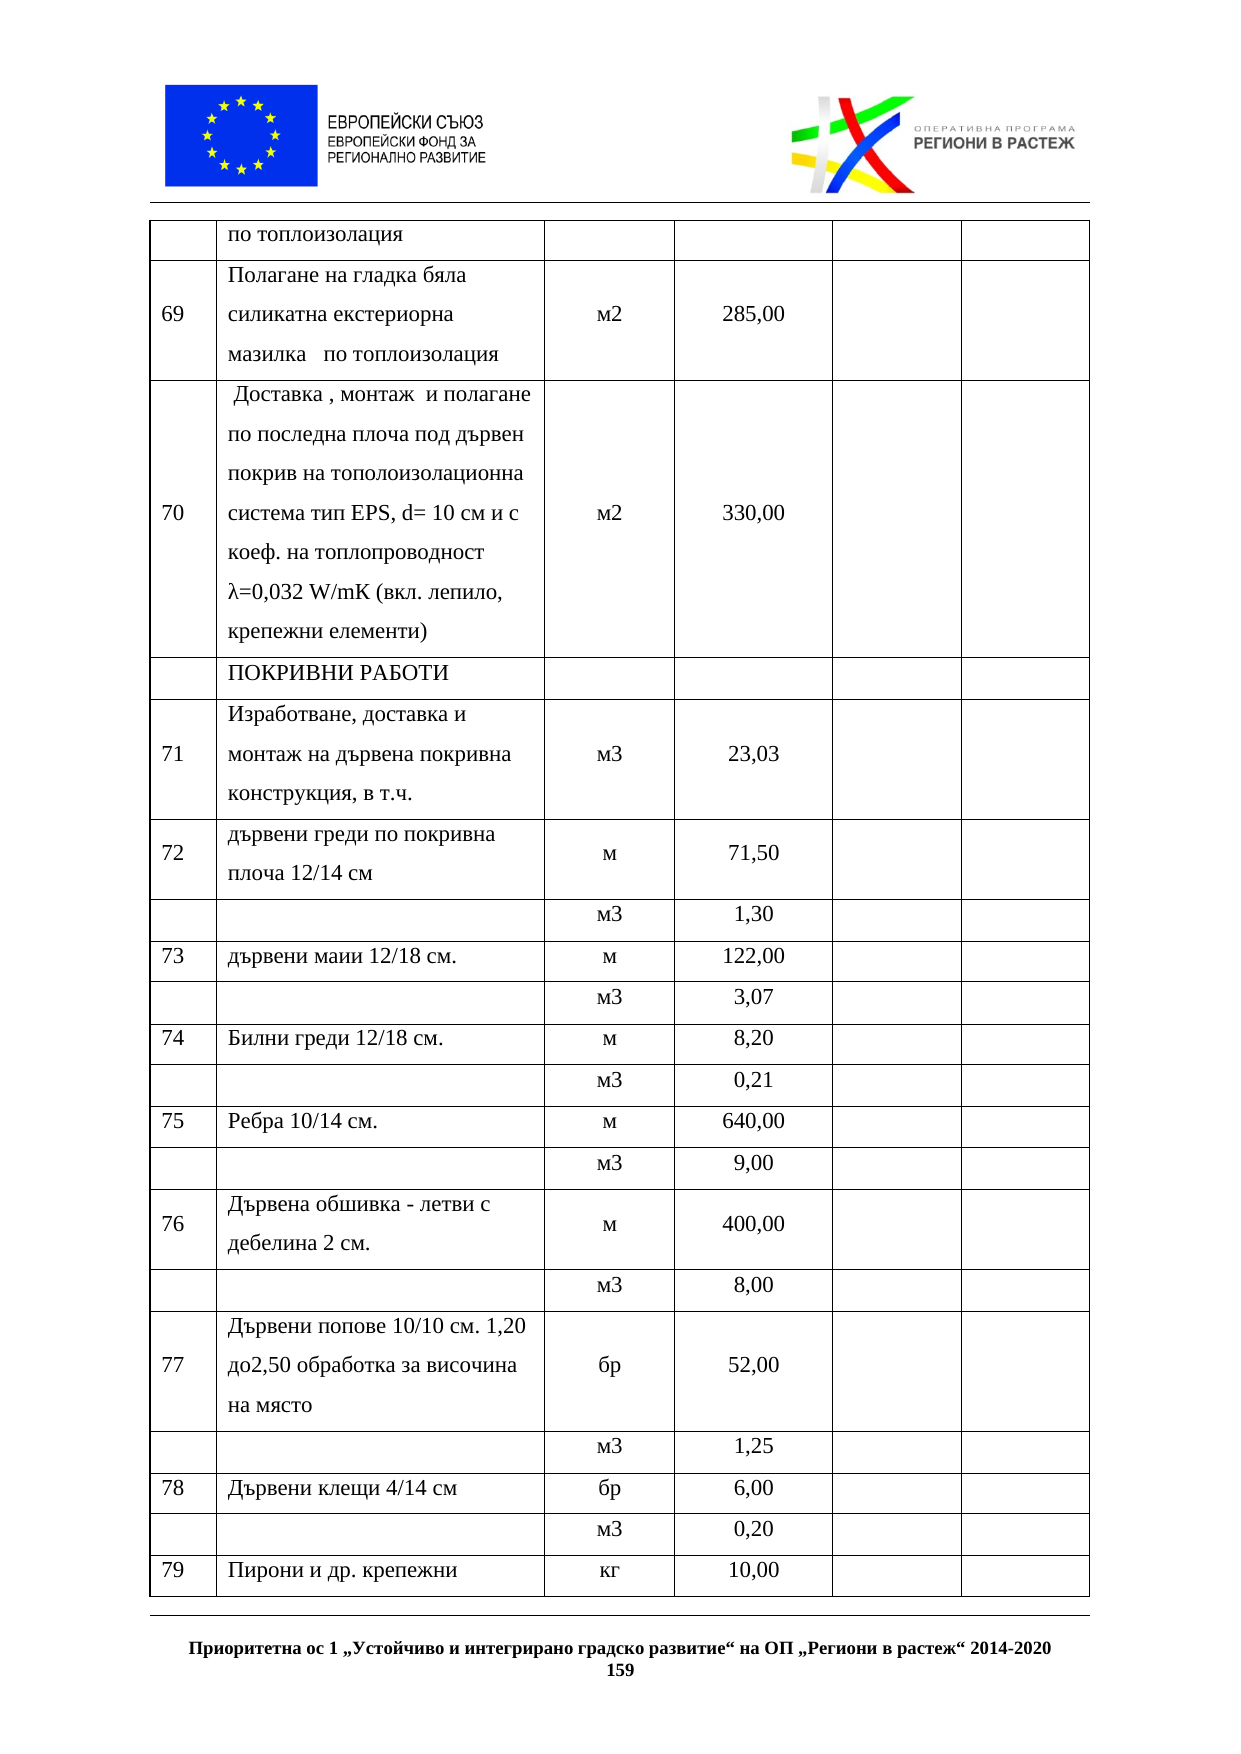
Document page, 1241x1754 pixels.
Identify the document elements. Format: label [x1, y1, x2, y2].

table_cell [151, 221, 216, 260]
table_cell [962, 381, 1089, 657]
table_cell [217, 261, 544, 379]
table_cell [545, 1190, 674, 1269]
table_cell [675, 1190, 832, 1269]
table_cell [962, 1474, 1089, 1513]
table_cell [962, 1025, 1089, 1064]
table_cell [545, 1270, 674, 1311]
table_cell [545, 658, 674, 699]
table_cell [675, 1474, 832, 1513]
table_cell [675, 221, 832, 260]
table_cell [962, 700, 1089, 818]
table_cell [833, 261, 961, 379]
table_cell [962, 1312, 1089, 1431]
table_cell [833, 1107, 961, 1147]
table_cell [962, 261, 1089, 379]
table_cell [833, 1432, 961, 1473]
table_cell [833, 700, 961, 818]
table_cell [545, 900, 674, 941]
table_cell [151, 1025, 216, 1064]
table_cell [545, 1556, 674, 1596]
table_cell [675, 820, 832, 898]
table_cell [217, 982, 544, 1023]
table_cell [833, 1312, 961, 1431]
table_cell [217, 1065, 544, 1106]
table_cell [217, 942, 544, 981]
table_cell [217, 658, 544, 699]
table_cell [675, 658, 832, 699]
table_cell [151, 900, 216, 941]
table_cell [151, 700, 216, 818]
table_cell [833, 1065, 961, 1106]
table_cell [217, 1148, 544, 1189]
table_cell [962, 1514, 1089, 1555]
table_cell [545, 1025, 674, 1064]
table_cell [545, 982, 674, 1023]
picture [776, 88, 1095, 200]
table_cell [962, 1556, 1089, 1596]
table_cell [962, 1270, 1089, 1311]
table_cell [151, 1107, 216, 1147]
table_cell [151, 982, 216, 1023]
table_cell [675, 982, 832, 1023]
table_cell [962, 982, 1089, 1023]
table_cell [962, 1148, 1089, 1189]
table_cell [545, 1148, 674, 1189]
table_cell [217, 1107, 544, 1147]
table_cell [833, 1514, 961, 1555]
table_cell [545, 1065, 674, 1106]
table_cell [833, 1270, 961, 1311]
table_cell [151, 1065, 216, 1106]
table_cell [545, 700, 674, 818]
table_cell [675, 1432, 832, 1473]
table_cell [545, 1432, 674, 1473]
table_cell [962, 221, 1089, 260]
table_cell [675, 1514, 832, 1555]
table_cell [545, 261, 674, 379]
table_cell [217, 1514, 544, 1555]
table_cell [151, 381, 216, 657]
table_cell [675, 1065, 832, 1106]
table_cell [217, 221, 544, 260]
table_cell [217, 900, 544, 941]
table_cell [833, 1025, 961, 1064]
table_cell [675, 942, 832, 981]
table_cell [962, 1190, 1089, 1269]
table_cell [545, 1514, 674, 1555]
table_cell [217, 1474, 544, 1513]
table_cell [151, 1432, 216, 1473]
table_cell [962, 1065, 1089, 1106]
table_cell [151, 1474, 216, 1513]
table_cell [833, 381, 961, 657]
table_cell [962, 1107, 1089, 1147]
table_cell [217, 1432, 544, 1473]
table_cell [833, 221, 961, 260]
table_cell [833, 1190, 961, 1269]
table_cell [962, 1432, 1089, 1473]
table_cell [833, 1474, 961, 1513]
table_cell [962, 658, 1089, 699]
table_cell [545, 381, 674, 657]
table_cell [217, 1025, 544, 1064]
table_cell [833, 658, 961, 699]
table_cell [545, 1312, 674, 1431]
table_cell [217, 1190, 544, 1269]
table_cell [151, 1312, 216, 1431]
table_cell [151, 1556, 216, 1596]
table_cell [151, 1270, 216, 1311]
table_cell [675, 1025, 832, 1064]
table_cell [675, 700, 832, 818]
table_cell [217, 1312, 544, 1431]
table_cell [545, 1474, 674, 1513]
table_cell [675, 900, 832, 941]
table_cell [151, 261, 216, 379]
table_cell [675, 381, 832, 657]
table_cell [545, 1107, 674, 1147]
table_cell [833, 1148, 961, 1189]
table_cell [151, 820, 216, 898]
picture [150, 73, 513, 200]
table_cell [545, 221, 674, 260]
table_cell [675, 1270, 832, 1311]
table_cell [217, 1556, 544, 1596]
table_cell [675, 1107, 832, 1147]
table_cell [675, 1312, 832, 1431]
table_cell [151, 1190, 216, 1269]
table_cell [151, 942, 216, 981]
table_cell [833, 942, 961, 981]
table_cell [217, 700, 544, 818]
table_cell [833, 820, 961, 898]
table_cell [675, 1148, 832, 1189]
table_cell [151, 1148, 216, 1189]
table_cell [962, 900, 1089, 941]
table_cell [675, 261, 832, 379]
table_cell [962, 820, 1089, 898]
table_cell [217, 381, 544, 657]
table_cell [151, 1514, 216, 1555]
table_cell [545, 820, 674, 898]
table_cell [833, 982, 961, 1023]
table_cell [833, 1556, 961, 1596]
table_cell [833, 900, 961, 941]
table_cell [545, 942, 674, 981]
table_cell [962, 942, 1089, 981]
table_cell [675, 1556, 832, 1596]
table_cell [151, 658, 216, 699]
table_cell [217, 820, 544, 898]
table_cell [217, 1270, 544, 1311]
